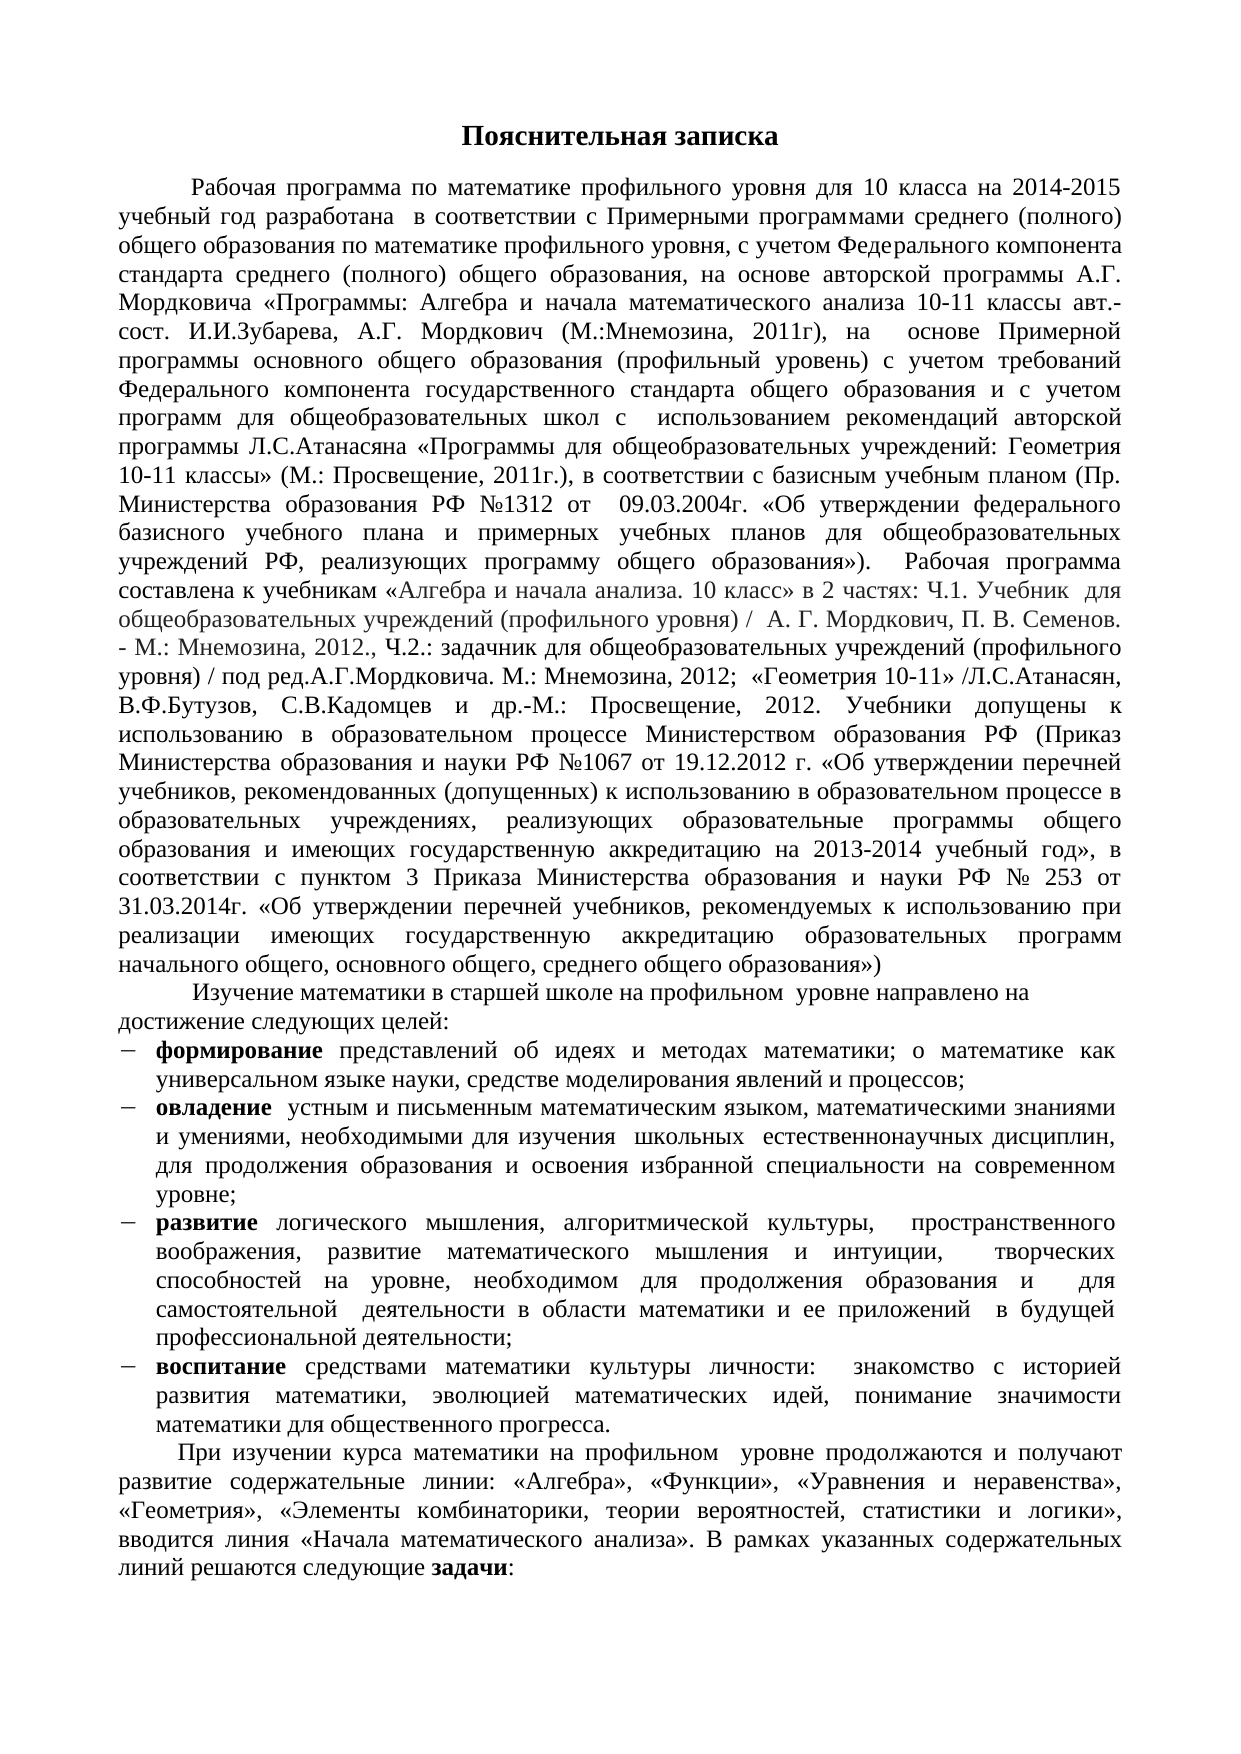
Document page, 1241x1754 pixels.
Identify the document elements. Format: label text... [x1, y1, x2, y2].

list овладение устным и письменным математическим языком, математическими знаниями и умениями, необходимыми для изучения школьных естественнонаучных дисциплин, для продолжения образования и освоения избранной специальности на современном уровне; [118, 1092, 1116, 1207]
list воспитание средствами математики культуры личности: знакомство с историей развития математики, эволюцией математических идей, понимание значимости математики для общественного прогресса. [118, 1351, 1122, 1437]
text Рабочая программа по математике профильного уровня для 10 класса на 2014-2015 учебный год разработана в соответствии с Примерными программами среднего (полного) общего образования по математике профильного уровня, с учетом Федерального компонента стандарта среднего (полного) общего образования, на основе авторской программы А.Г. Мордковича «Программы: Алгебра и начала математического анализа 10-11 классы авт.-сост. И.И.Зубарева, А.Г. Мордкович (М.:Мнемозина, 2011г), на основе Примерной программы основного общего образования (профильный уровень) с учетом требований Федерального компонента государственного стандарта общего образования и с учетом программ для общеобразовательных школ с использованием рекомендаций авторской программы Л.С.Атанасяна «Программы для общеобразовательных учреждений: Геометрия 10-11 классы» (М.: Просвещение, 2011г.), в соответствии с базисным учебным планом (Пр. Министерства образования РФ №1312 от 09.03.2004г. «Об утверждении федерального базисного учебного плана и примерных учебных планов для общеобразовательных учреждений РФ, реализующих программу общего образования»). Рабочая программа составлена к учебникам «Алгебра и начала анализа. 10 класс» в 2 частях: Ч.1. Учебник для общеобразовательных учреждений (профильного уровня) / А. Г. Мордкович, П. В. Семенов. - М.: Мнемозина, 2012., Ч.2.: задачник для общеобразовательных учреждений (профильного уровня) / под ред.А.Г.Мордковича. М.: Мнемозина, 2012; «Геометрия 10-11» /Л.С.Атанасян, В.Ф.Бутузов, С.В.Кадомцев и др.-М.: Просвещение, 2012. Учебники допущены к использованию в образовательном процессе Министерством образования РФ (Приказ Министерства образования и науки РФ №1067 от 19.12.2012 г. «Об утверждении перечней учебников, рекомендованных (допущенных) к использованию в образовательном процессе в образовательных учреждениях, реализующих образовательные программы общего образования и имеющих государственную аккредитацию на 2013-2014 учебный год», в соответствии с пунктом 3 Приказа Министерства образования и науки РФ № 253 от 31.03.2014г. «Об утверждении перечней учебников, рекомендуемых к использованию при реализации имеющих государственную аккредитацию образовательных программ начального общего, основного общего, среднего общего образования») [118, 172, 1122, 977]
text Пояснительная записка [118, 118, 1122, 152]
text При изучении курса математики на профильном уровне продолжаются и получают развитие содержательные линии: «Алгебра», «Функции», «Уравнения и неравенства», «Геометрия», «Элементы комбинаторики, теории вероятностей, статистики и логики», вводится линия «Начала математического анализа». В рамках указанных содержательных линий решаются следующие задачи: [118, 1437, 1122, 1581]
list развитие логического мышления, алгоритмической культуры, пространственного воображения, развитие математического мышления и интуиции, творческих способностей на уровне, необходимом для продолжения образования и для самостоятельной деятельности в области математики и ее приложений в будущей профессиональной деятельности; [118, 1207, 1116, 1351]
list формирование представлений об идеях и методах математики; о математике как универсальном языке науки, средстве моделирования явлений и процессов; [118, 1035, 1116, 1092]
text Изучение математики в старшей школе на профильном уровне направлено на достижение следующих целей: [118, 977, 1116, 1035]
